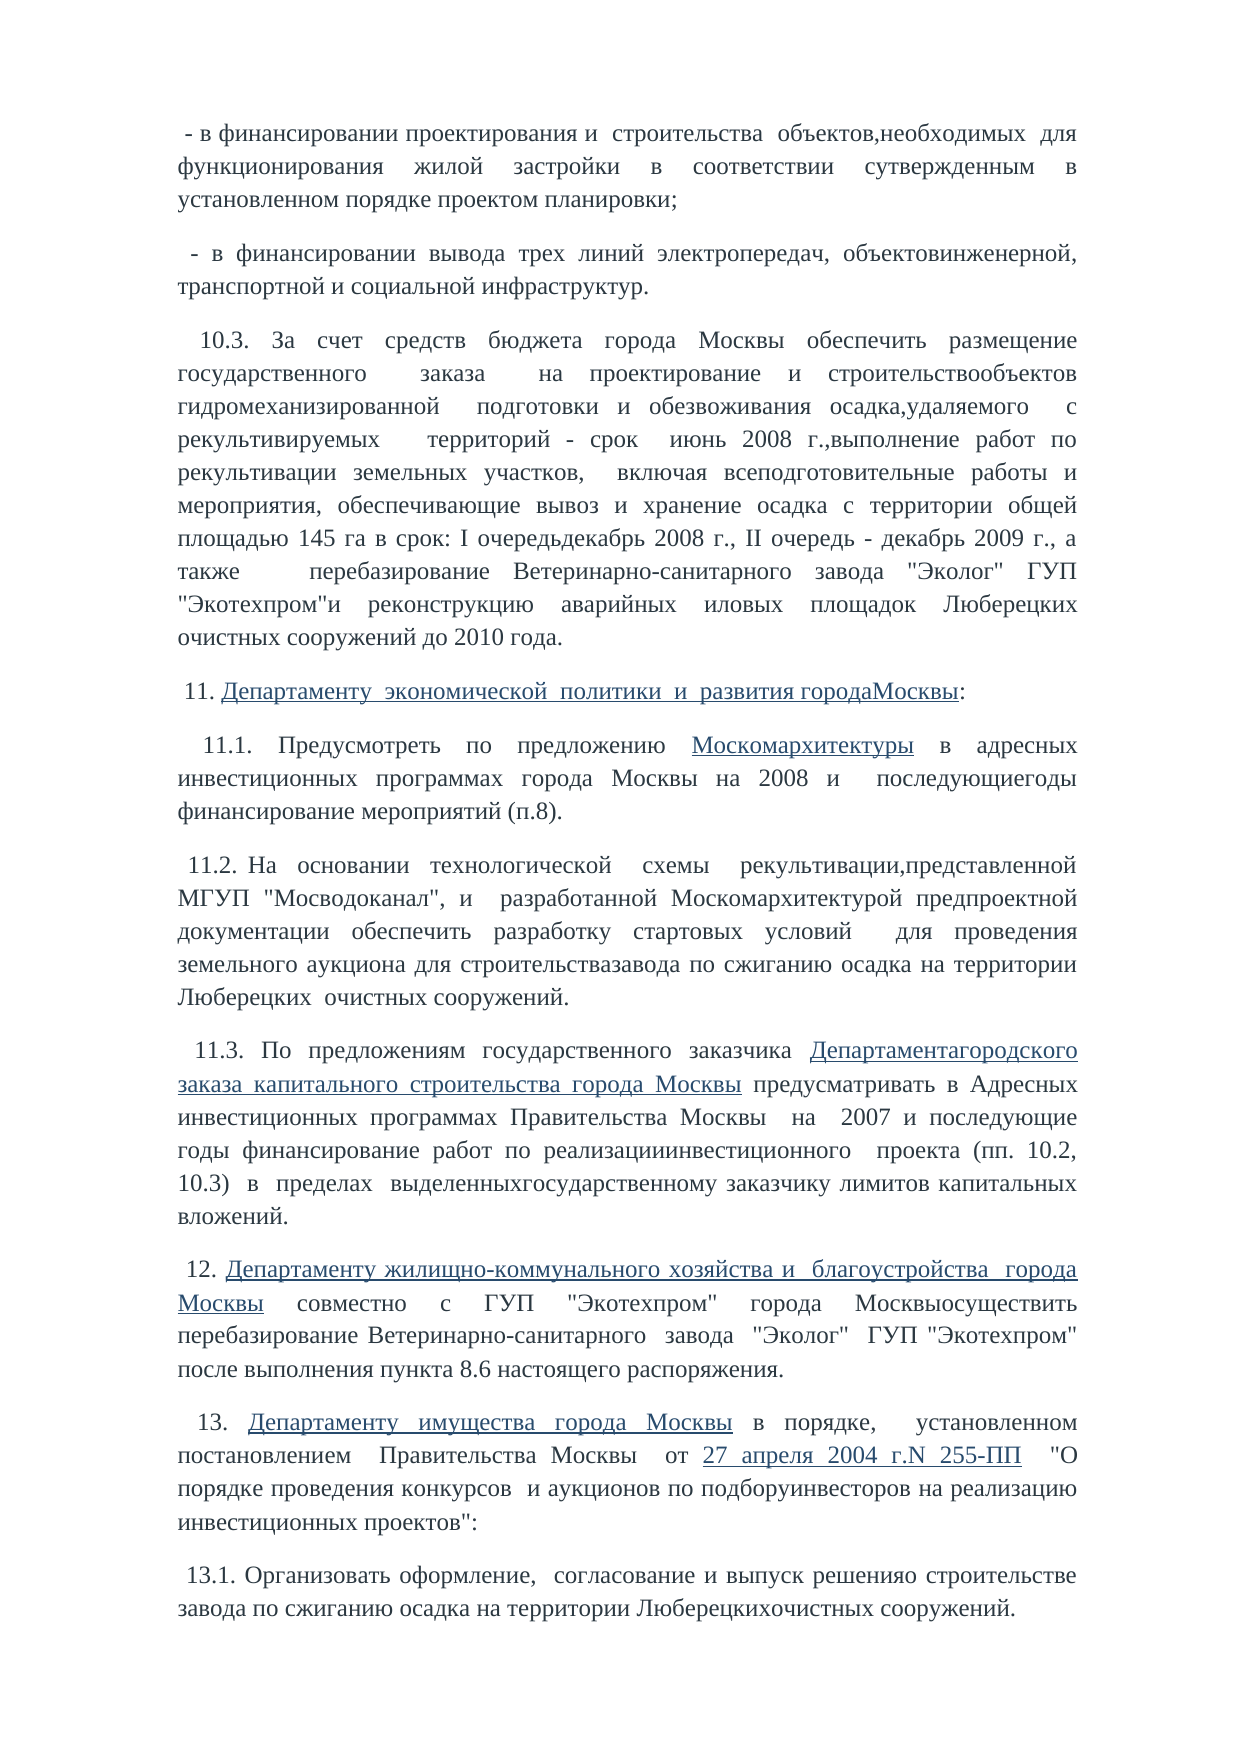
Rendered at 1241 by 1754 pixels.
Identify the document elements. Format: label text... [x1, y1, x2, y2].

text 13.1. Организовать оформление, согласование и выпуск решенияо строительстве завода по сжиганию осадка на территории Люберецкихочистных сооружений. [177, 1560, 1078, 1622]
text - в финансировании проектирования и строительства объектов,необходимых для функционирования жилой застройки в соответствии сутвержденным в установленном порядке проектом планировки; [177, 118, 1078, 213]
text 10.3. За счет средств бюджета города Москвы обеспечить размещение государственного заказа на проектирование и строительствообъектов гидромеханизированной подготовки и обезвоживания осадка,удаляемого с рекультивируемых территорий - срок июнь 2008 г.,выполнение работ по рекультивации земельных участков, включая всеподготовительные работы и мероприятия, обеспечивающие вывоз и хранение осадка с территории общей площадью 145 га в срок: I очередьдекабрь 2008 г., II очередь - декабрь 2009 г., а также перебазирование Ветеринарно-санитарного завода "Эколог" ГУП "Экотехпром"и реконструкцию аварийных иловых площадок Люберецких очистных сооружений до 2010 года. [177, 325, 1078, 651]
text - в финансировании вывода трех линий электропередач, объектовинженерной, транспортной и социальной инфраструктур. [177, 238, 1078, 300]
text 11. Департаменту экономической политики и развития городаМосквы: [177, 676, 1078, 705]
text 12. Департаменту жилищно-коммунального хозяйства и благоустройства города Москвы совместно с ГУП "Экотехпром" города Москвыосуществить перебазирование Ветеринарно-санитарного завода "Эколог" ГУП "Экотехпром" после выполнения пункта 8.6 настоящего распоряжения. [177, 1254, 1078, 1382]
text 11.1. Предусмотреть по предложению Москомархитектуры в адресных инвестиционных программах города Москвы на 2008 и последующиегоды финансирование мероприятий (п.8). [177, 730, 1078, 824]
text 11.2. На основании технологической схемы рекультивации,представленной МГУП "Мосводоканал", и разработанной Москомархитектурой предпроектной документации обеспечить разработку стартовых условий для проведения земельного аукциона для строительствазавода по сжиганию осадка на территории Люберецких очистных сооружений. [177, 850, 1078, 1011]
text 11.3. По предложениям государственного заказчика Департаментагородского заказа капитального строительства города Москвы предусматривать в Адресных инвестиционных программах Правительства Москвы на 2007 и последующие годы финансирование работ по реализацииинвестиционного проекта (пп. 10.2, 10.3) в пределах выделенныхгосударственному заказчику лимитов капитальных вложений. [177, 1036, 1078, 1229]
text 13. Департаменту имущества города Москвы в порядке, установленном постановлением Правительства Москвы от 27 апреля 2004 г.N 255-ПП "О порядке проведения конкурсов и аукционов по подборуинвесторов на реализацию инвестиционных проектов": [177, 1407, 1078, 1535]
